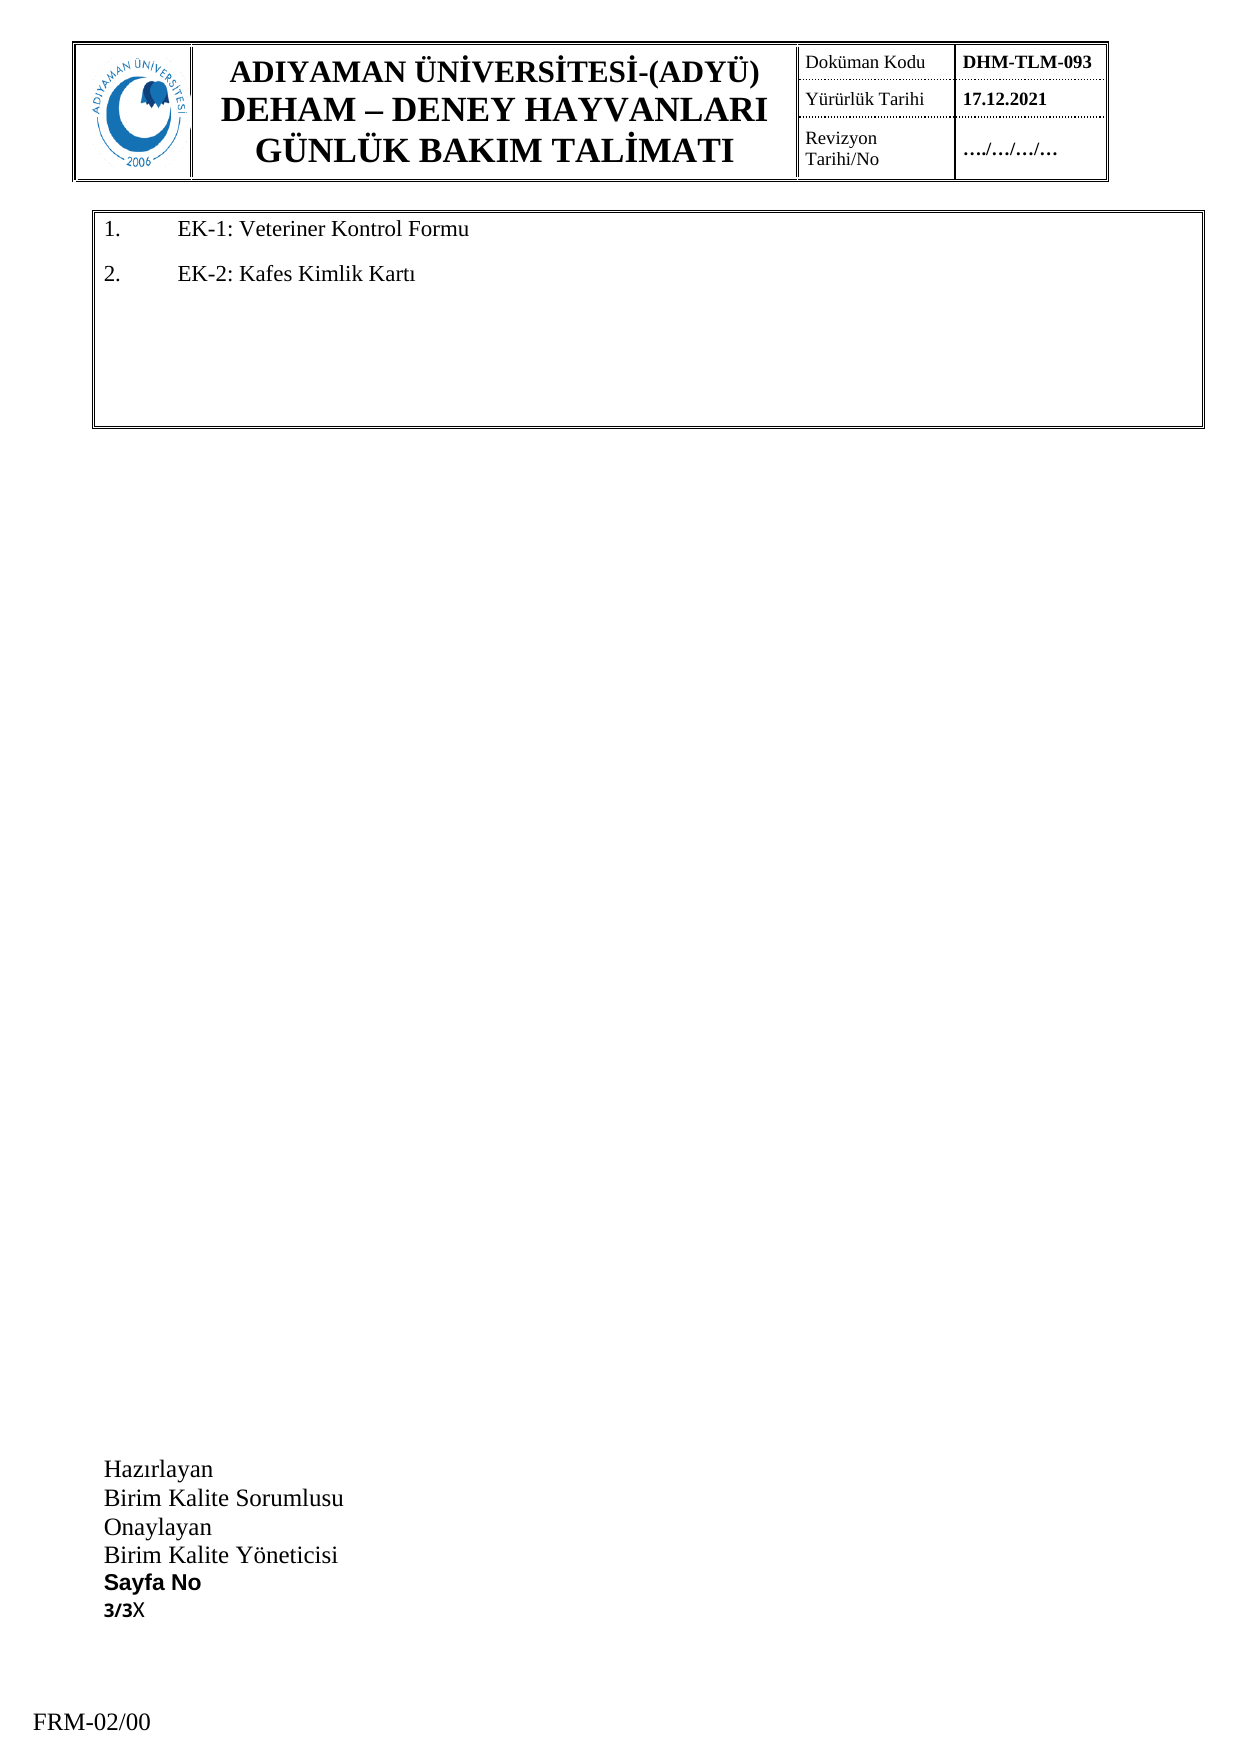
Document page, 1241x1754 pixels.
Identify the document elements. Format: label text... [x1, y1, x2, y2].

text 1. EK-1: Veteriner Kontrol Formu [95, 213, 1202, 242]
picture [81, 44, 192, 179]
text 2. EK-2: Kafes Kimlik Kartı [95, 255, 1202, 287]
